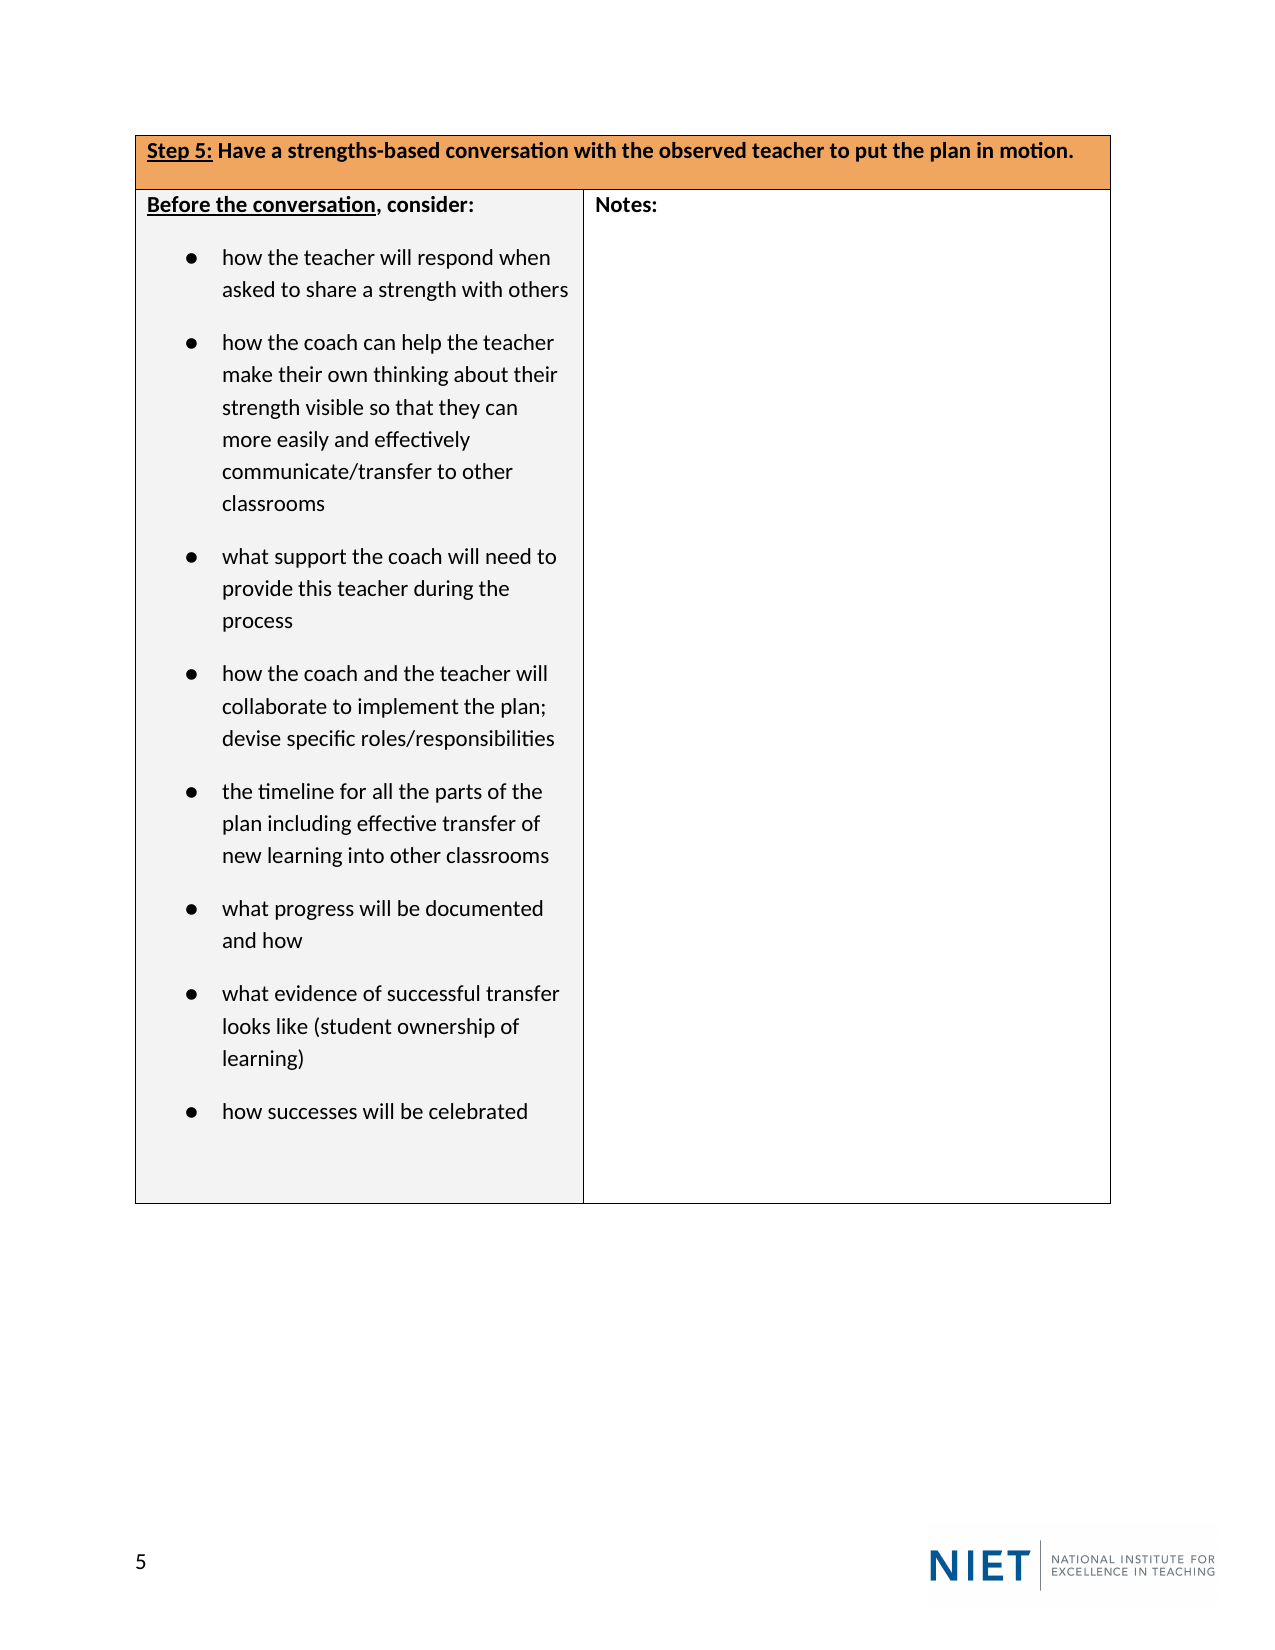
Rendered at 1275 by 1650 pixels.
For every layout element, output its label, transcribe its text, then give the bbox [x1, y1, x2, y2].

table_cell Before the conversation, consider: how the teacher will respond when asked to share a strength with others how the coach can help the teacher make their own thinking about their strength visible so that they can more easily and effectively communicate/transfer to other classrooms what support the coach will need to provide this teacher during the process how the coach and the teacher will collaborate to implement the plan; devise specific roles/responsibilities the timeline for all the parts of the plan including effective transfer of new learning into other classrooms what progress will be documented and how what evidence of successful transfer looks like (student ownership of learning) how successes will be celebrated [136, 190, 583, 1203]
picture [927, 1523, 1218, 1608]
table_cell Notes: [584, 190, 1110, 1203]
table_header Step 5: Have a strengths-based conversation with the observed teacher to put the plan in motion. [136, 136, 1110, 189]
